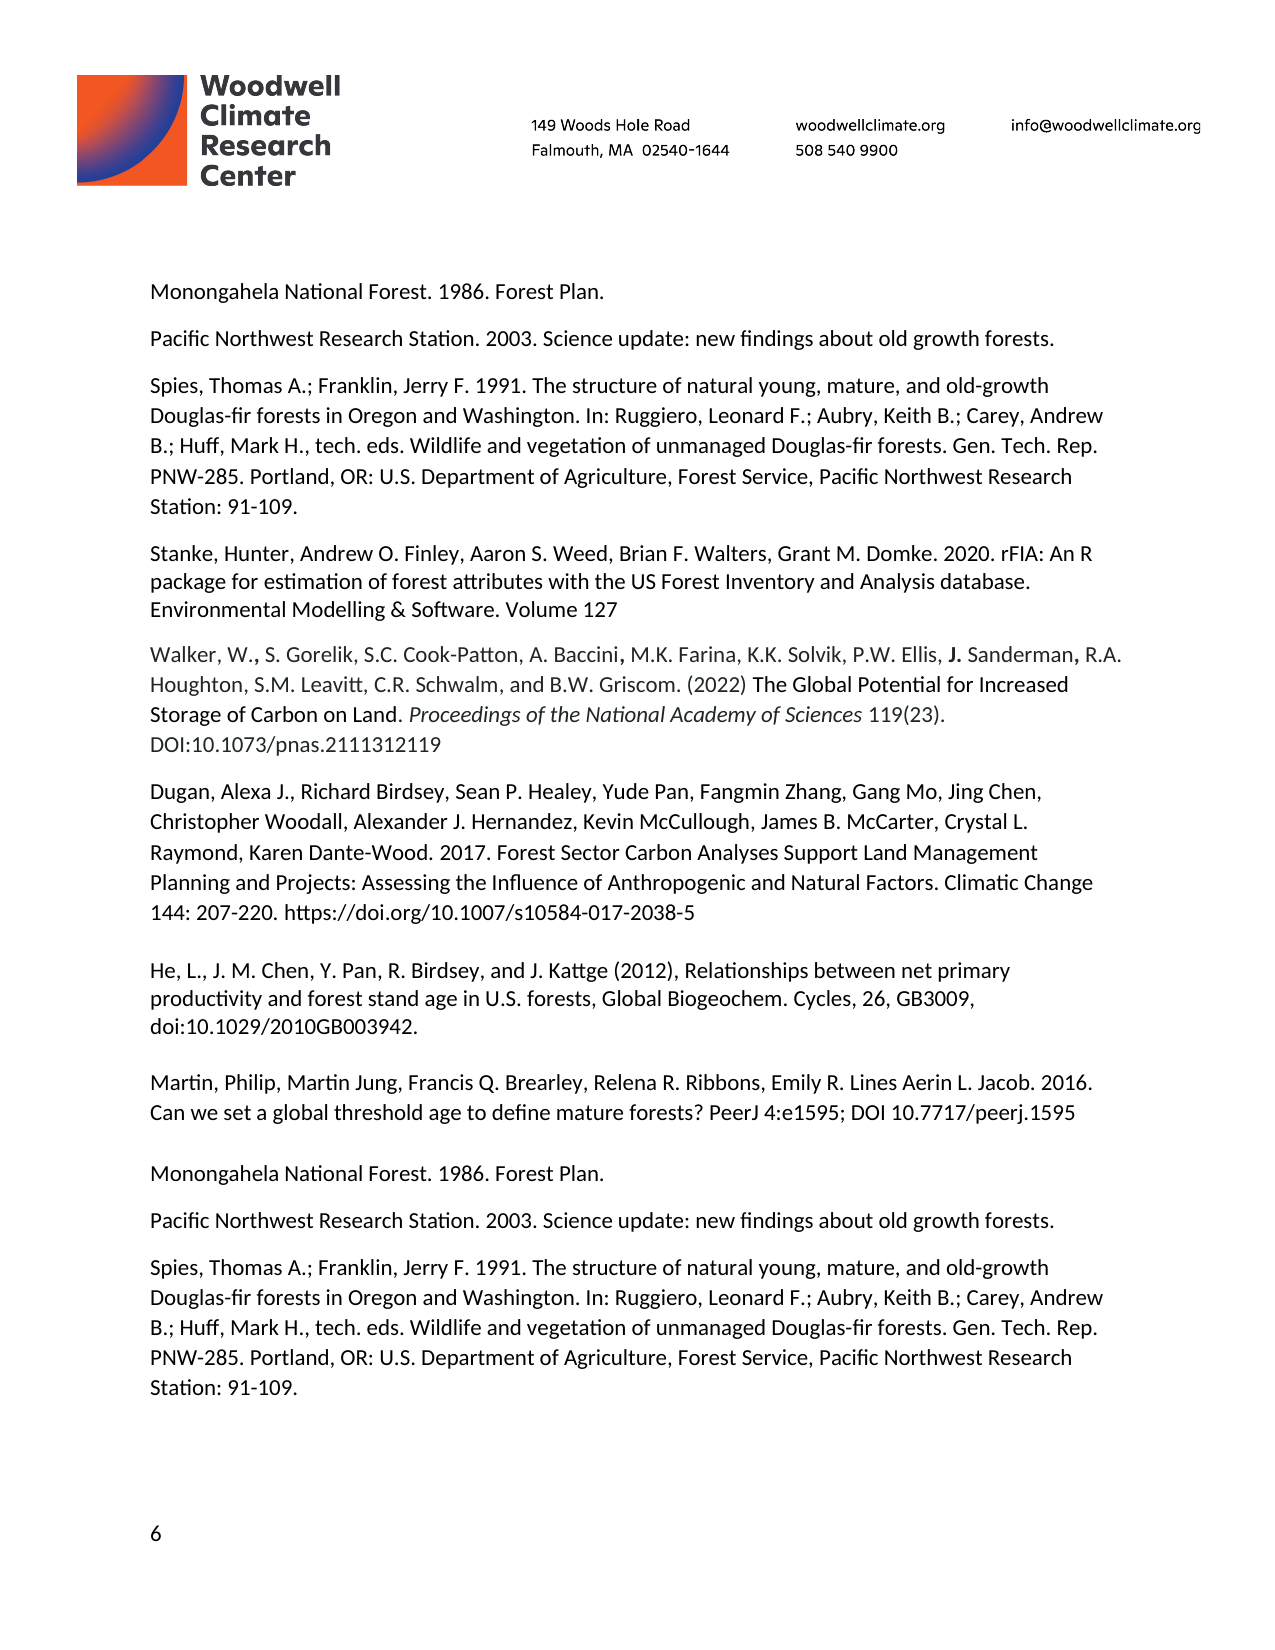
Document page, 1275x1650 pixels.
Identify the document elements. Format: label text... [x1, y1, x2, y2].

list Dugan, Alexa J., Richard Birdsey, Sean P. Healey, Yude Pan, Fangmin Zhang, Gang Mo, Jing Chen, Christopher Woodall, Alexander J. Hernandez, Kevin McCullough, James B. McCarter, Crystal L. Raymond, Karen Dante-Wood. 2017. Forest Sector Carbon Analyses Support Land Management Planning and Projects: Assessing the Influence of Anthropogenic and Natural Factors. Climatic Change 144: 207-220. https://doi.org/10.1007/s10584-017-2038-5 [150, 777, 1116, 926]
text He, L., J. M. Chen, Y. Pan, R. Birdsey, and J. Kattge (2012), Relationships between net primary productivity and forest stand age in U.S. forests, Global Biogeochem. Cycles, 26, GB3009, doi:10.1029/2010GB003942. [150, 956, 1116, 1040]
text Spies, Thomas A.; Franklin, Jerry F. 1991. The structure of natural young, mature, and old-growth Douglas-fir forests in Oregon and Washington. In: Ruggiero, Leonard F.; Aubry, Keith B.; Carey, Andrew B.; Huff, Mark H., tech. eds. Wildlife and vegetation of unmanaged Douglas-fir forests. Gen. Tech. Rep. PNW-285. Portland, OR: U.S. Department of Agriculture, Forest Service, Pacific Northwest Research Station: 91-109. [150, 1253, 1125, 1402]
text Martin, Philip, Martin Jung, Francis Q. Brearley, Relena R. Ribbons, Emily R. Lines Aerin L. Jacob. 2016. Can we set a global threshold age to define mature forests? PeerJ 4:e1595; DOI 10.7717/peerj.1595 [150, 1068, 1125, 1127]
text Spies, Thomas A.; Franklin, Jerry F. 1991. The structure of natural young, mature, and old-growth Douglas-fir forests in Oregon and Washington. In: Ruggiero, Leonard F.; Aubry, Keith B.; Carey, Andrew B.; Huff, Mark H., tech. eds. Wildlife and vegetation of unmanaged Douglas-fir forests. Gen. Tech. Rep. PNW-285. Portland, OR: U.S. Department of Agriculture, Forest Service, Pacific Northwest Research Station: 91-109. [150, 371, 1125, 520]
text Monongahela National Forest. 1986. Forest Plan. [150, 277, 1125, 306]
text Pacific Northwest Research Station. 2003. Science update: new findings about old growth forests. [150, 1206, 1125, 1234]
text Stanke, Hunter, Andrew O. Finley, Aaron S. Weed, Brian F. Walters, Grant M. Domke. 2020. rFIA: An R package for estimation of forest attributes with the US Forest Inventory and Analysis database. Environmental Modelling & Software. Volume 127 [150, 539, 1116, 623]
text Walker, W., S. Gorelik, S.C. Cook-Patton, A. Baccini, M.K. Farina, K.K. Solvik, P.W. Ellis, J. Sanderman, R.A. Houghton, S.M. Leavitt, C.R. Schwalm, and B.W. Griscom. (2022) The Global Potential for Increased Storage of Carbon on Land. Proceedings of the National Academy of Sciences 119(23). DOI:10.1073/pnas.2111312119 [150, 640, 1125, 758]
picture [75, 75, 1200, 244]
text Monongahela National Forest. 1986. Forest Plan. [150, 1159, 1125, 1187]
text Pacific Northwest Research Station. 2003. Science update: new findings about old growth forests. [150, 324, 1125, 352]
